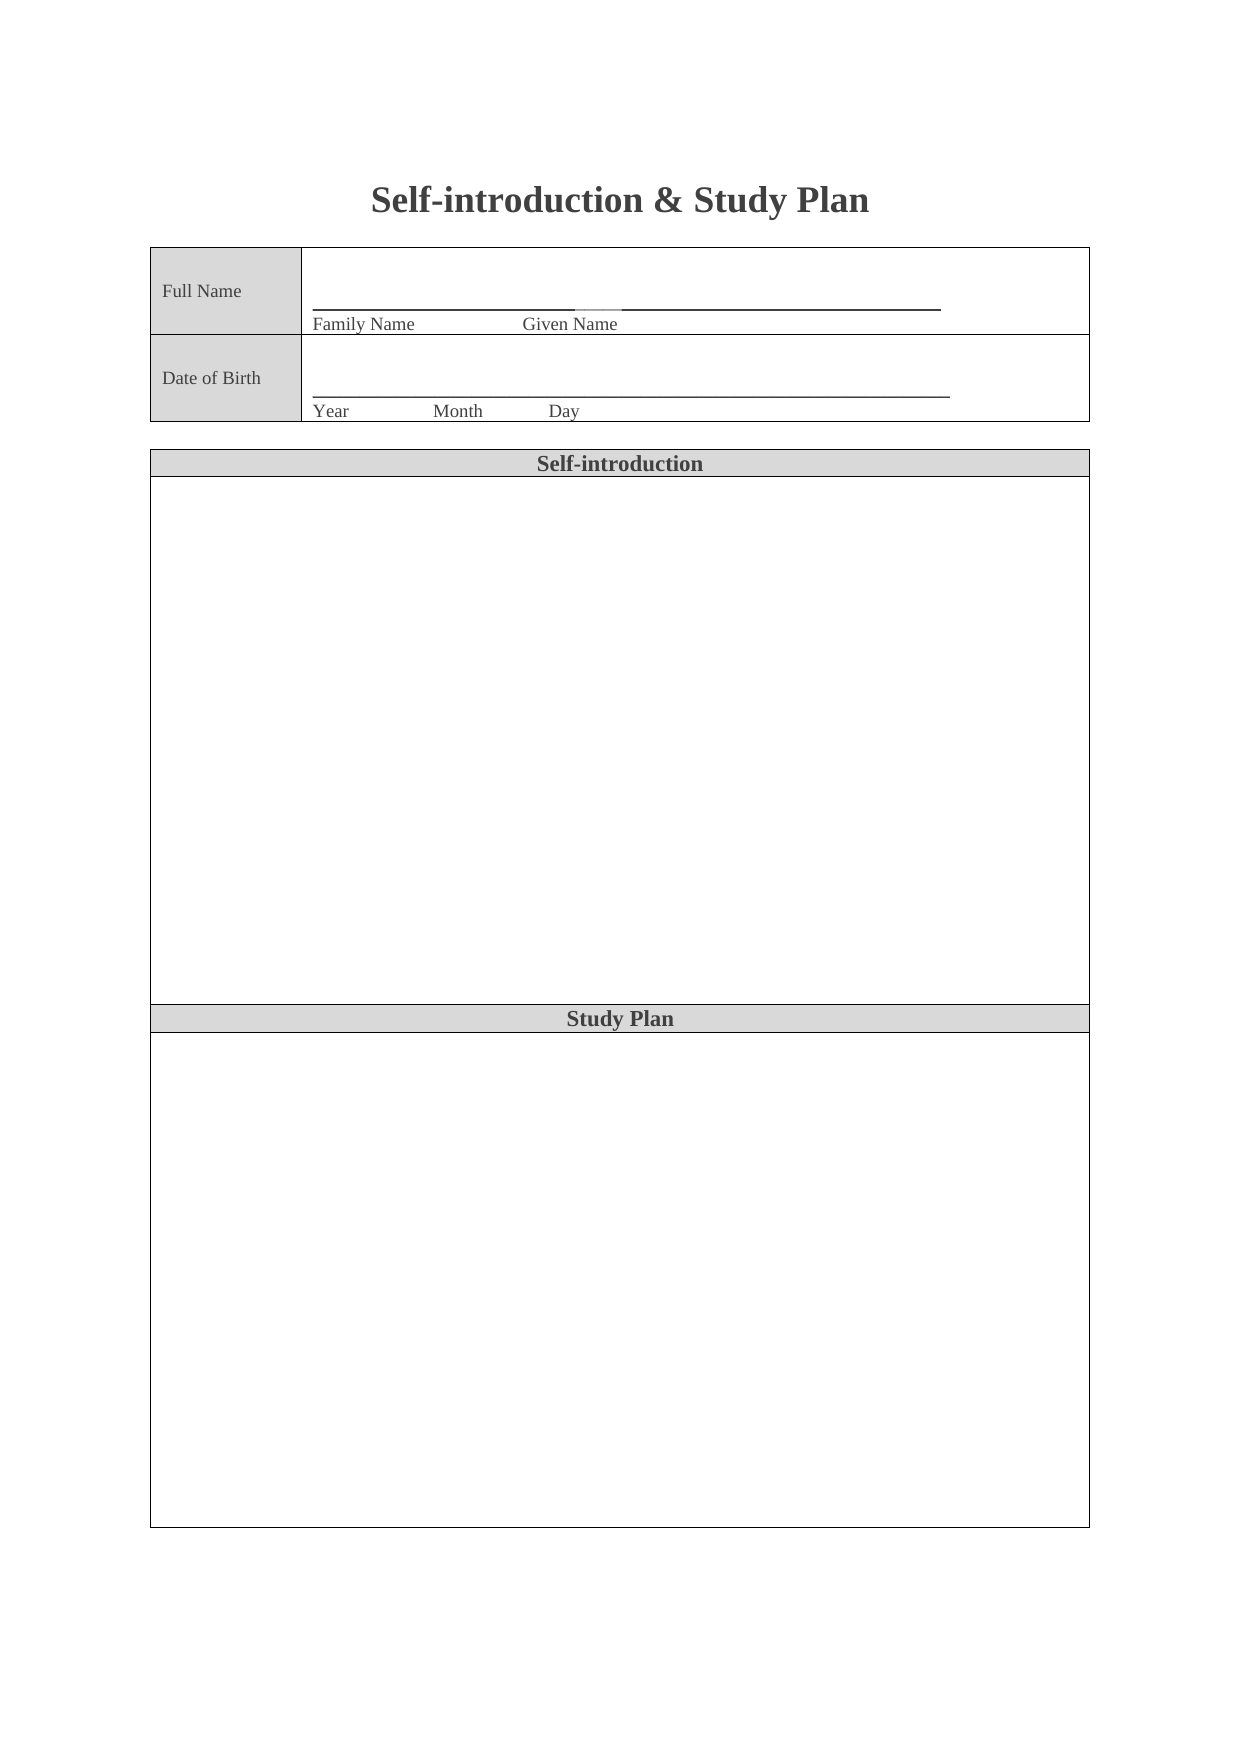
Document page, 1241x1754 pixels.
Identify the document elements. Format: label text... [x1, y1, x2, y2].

table_cell ____________________________________________________________________ Year Month Day [302, 335, 1089, 421]
table_cell [151, 1033, 1089, 1527]
table_cell [151, 477, 1089, 1004]
text Self-introduction & Study Plan [150, 177, 1090, 220]
table_header Self-introduction [151, 450, 1089, 476]
table_cell Date of Birth [151, 335, 301, 421]
table_cell Study Plan [151, 1005, 1089, 1032]
table_header ___________________________________________________________________ Family Name Given Name [302, 248, 1089, 334]
table_header Full Name [151, 248, 301, 334]
